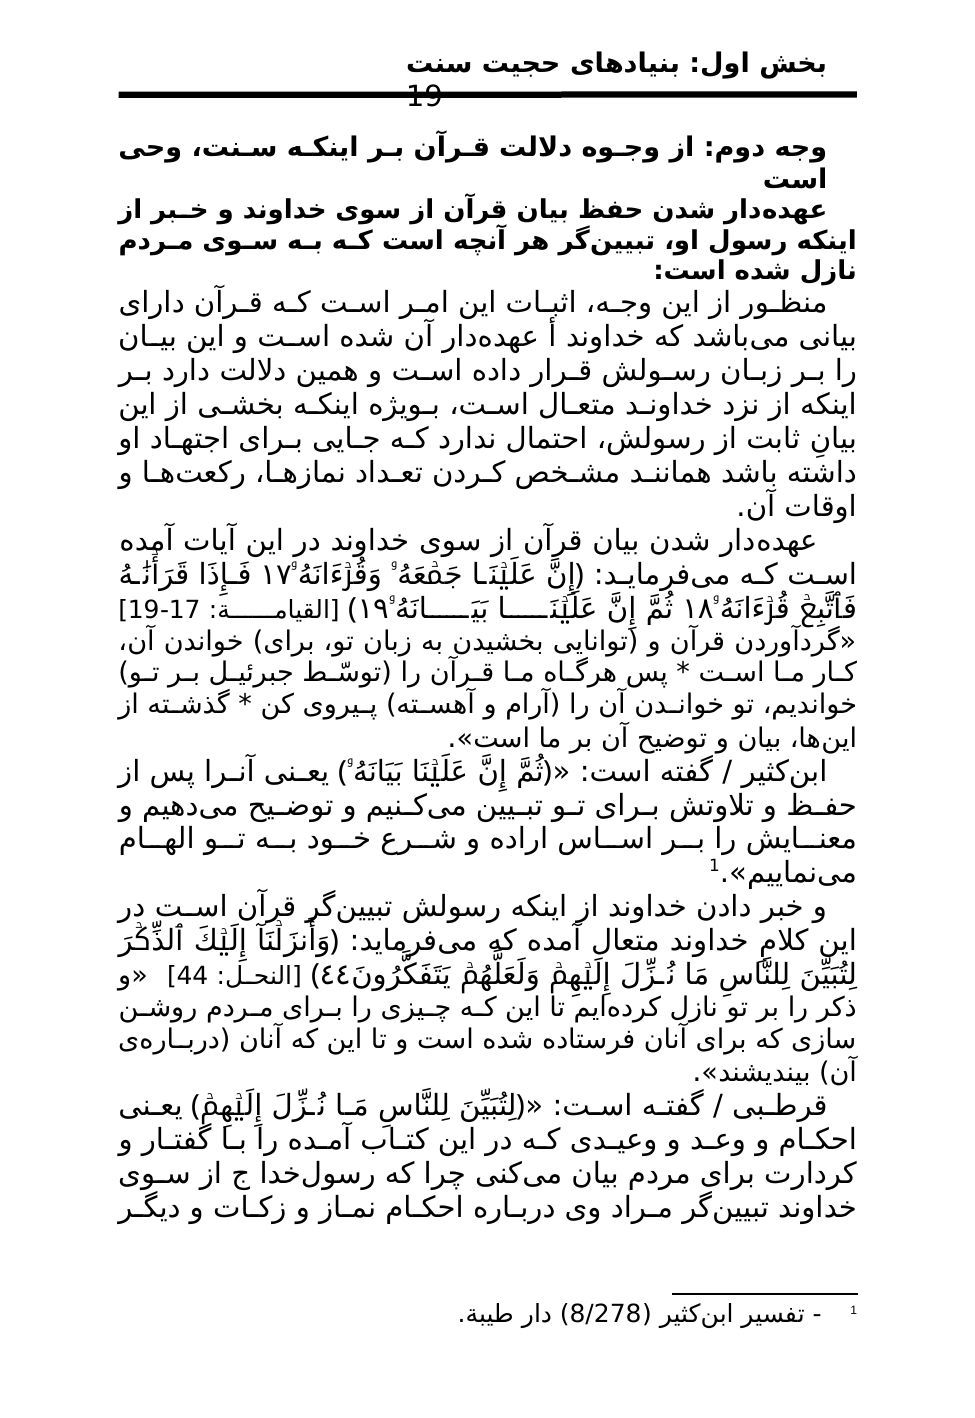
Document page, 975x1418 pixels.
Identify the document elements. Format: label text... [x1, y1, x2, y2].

text عهده‌دار شدن حفظ بیان قرآن از سوی خداوند و خبر از اینکه رسول او، تبیین‌گر هر آنچه است که به سوی مردم نازل شده است: [118, 195, 857, 286]
text عهده‌دار شدن بیان قرآن از سوی خداوند در این آیات آمده است که می‌فرماید: ﴿إِنَّ عَلَيۡنَا جَمۡعَهُۥ وَقُرۡءَانَهُۥ١٧ فَإِذَا قَرَأۡنَٰهُ فَٱتَّبِعۡ قُرۡءَانَهُۥ١٨ ثُمَّ إِنَّ عَلَيۡنَا بَيَانَهُۥ١٩﴾ [القيامة: 17-19] «گردآوردن قرآن و (توانایی بخشیدن به زبان تو، برای) خواندن آن، کار ما است * پس هرگاه ما قرآن را (توسّط جبرئیل بر تو) خواندیم، تو خواندن آن را (آرام و آهسته) پیروی کن * گذشته از این‌ها، بیان و توضیح آن بر ما است». [118, 523, 857, 754]
text ابن‌کثیر / گفته است: «﴿ثُمَّ إِنَّ عَلَيۡنَا بَيَانَهُۥ﴾ یعنی آنرا پس از حفظ و تلاوتش برای تو تبیین می‌کنیم و توضیح می‌دهیم و معنایش را بر اساس اراده و شرع خود به تو الهام می‌نماییم». [118, 754, 857, 890]
text و خبر دادن خداوند از اینکه رسولش تبیین‌گر قرآن است در این کلامِ خداوند متعال آمده که می‌فرماید: ﴿وَأَنزَلۡنَآ إِلَيۡكَ ٱلذِّكۡرَ لِتُبَيِّنَ لِلنَّاسِ مَا نُزِّلَ إِلَيۡهِمۡ وَلَعَلَّهُمۡ يَتَفَكَّرُونَ٤٤﴾ [النحل: 44] «و ذکر را بر تو نازل کرده‌ایم تا این که چیزی را برای مردم روشن سازی که برای آنان فرستاده شده است و تا این که آنان (درباره‌ی آن) بیندیشند». [118, 890, 857, 1089]
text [118, 1089, 857, 1224]
text منظور از این وجه، اثبات این امر است که قرآن دارای بیانی می‌باشد که خداوند أ عهده‌دار آن شده است و این بیان را بر زبان رسولش قرار داده است و همین دلالت دارد بر اینکه از نزد خداوند متعال است، بویژه اینکه بخشی از این بیانِ ثابت از رسولش، احتمال ندارد که جایی برای اجتهاد او داشته باشد همانند مشخص کردن تعداد نمازها، رکعت‌ها و اوقات آن. [118, 286, 857, 523]
text وجه دوم: از وجوه دلالت قرآن بر اینکه سنت، وحی است [118, 132, 827, 195]
